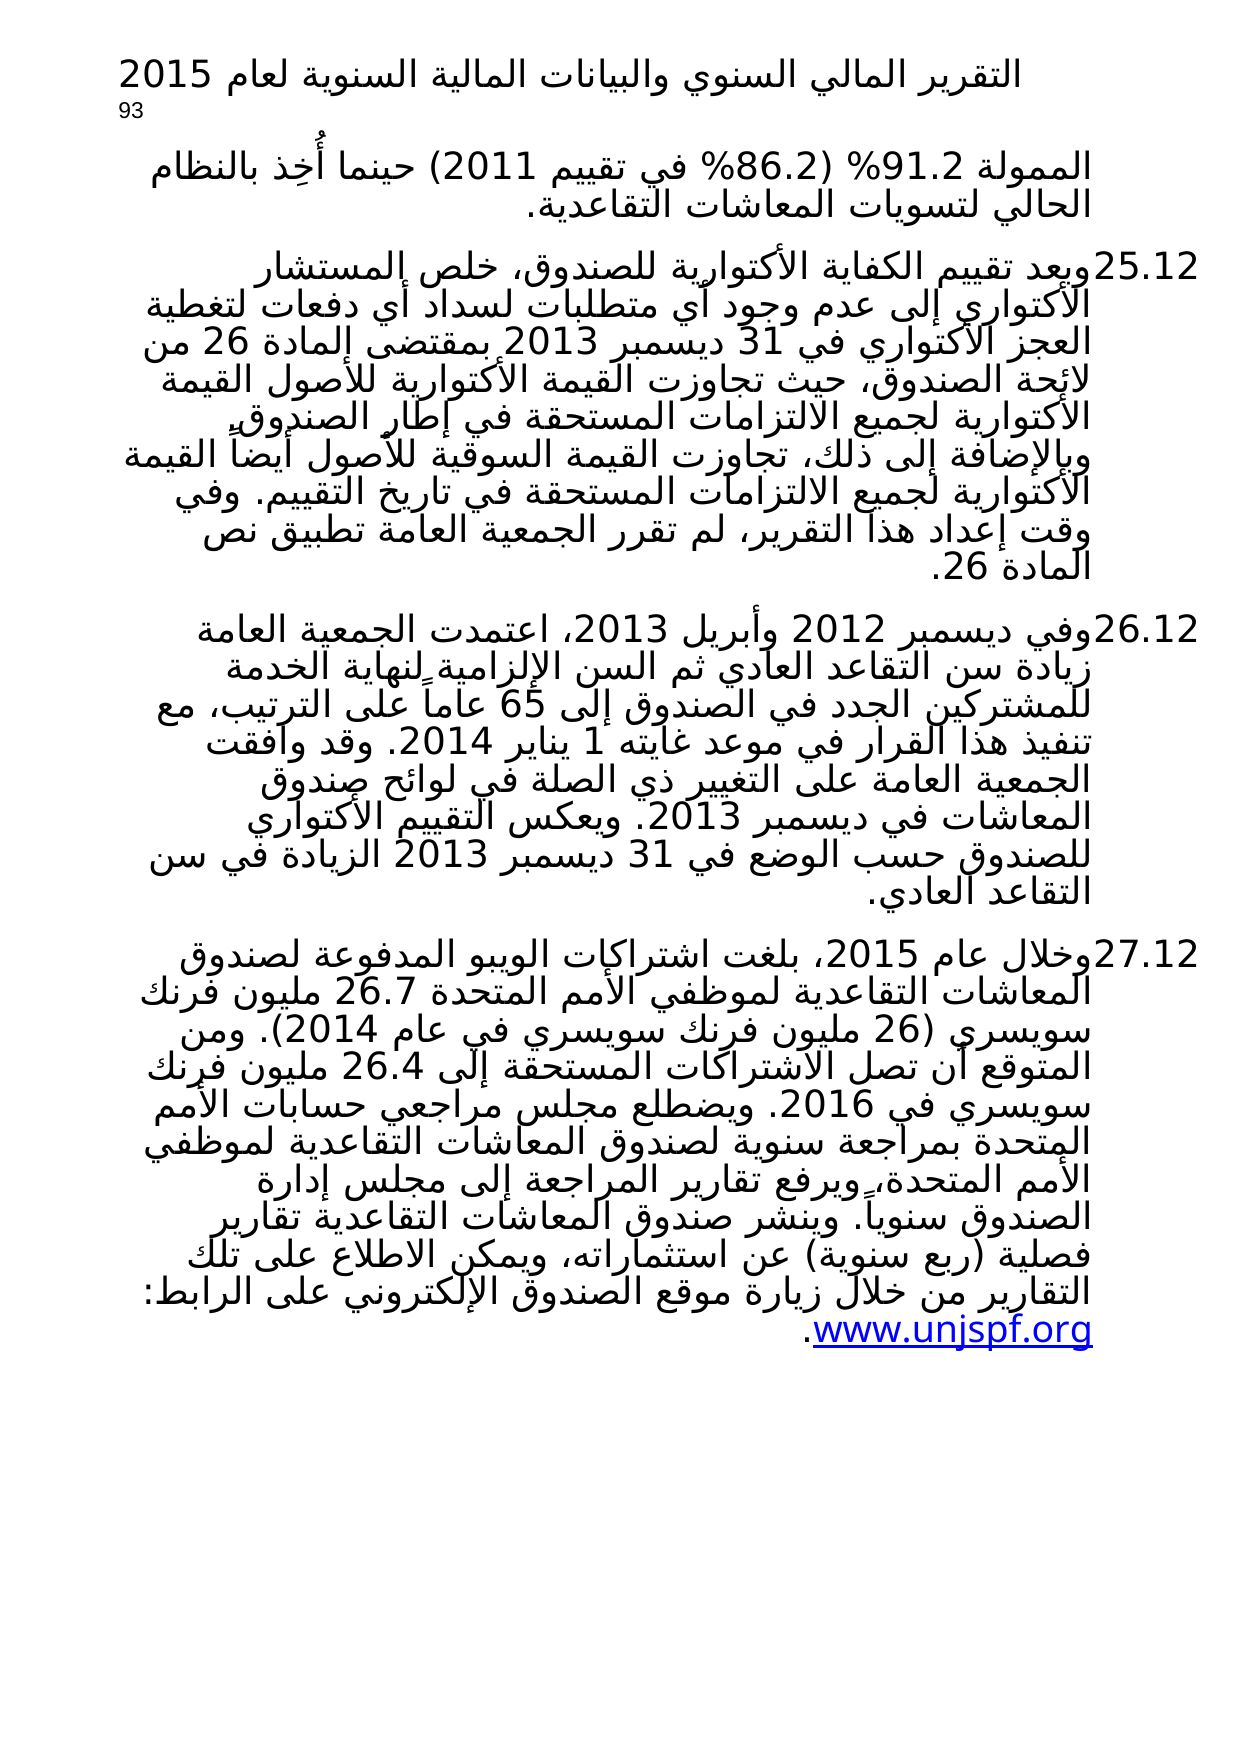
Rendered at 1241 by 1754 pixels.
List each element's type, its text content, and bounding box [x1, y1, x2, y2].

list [118, 149, 1093, 224]
list وبعد تقييم الكفاية الأكتوارية للصندوق، خلص المستشار الأكتواري إلى عدم وجود أي متطلبات لسداد أي دفعات لتغطية العجز الأكتواري في 31 ديسمبر 2013 بمقتضى المادة 26 من لائحة الصندوق، حيث تجاوزت القيمة الأكتوارية للأصول القيمة الأكتوارية لجميع الالتزامات المستحقة في إطار الصندوق. وباﻹضافة إلى ذلك، تجاوزت القيمة السوقية للأصول أيضاً القيمة الأكتوارية لجميع الالتزامات المستحقة في تاريخ التقييم. وفي وقت إعداد هذا التقرير، لم تقرر الجمعية العامة تطبيق نص المادة 26. [118, 249, 1093, 587]
list وفي ديسمبر 2012 وأبريل 2013، اعتمدت الجمعية العامة زيادة سن التقاعد العادي ثم السن الإلزامية لنهاية الخدمة للمشتركين الجدد في الصندوق إلى 65 عاماً على الترتيب، مع تنفيذ هذا القرار في موعد غايته 1 يناير 2014. وقد وافقت الجمعية العامة على التغيير ذي الصلة في لوائح صندوق المعاشات في ديسمبر 2013. ويعكس التقييم الأكتواري للصندوق حسب الوضع في 31 ديسمبر 2013 الزيادة في سن التقاعد العادي. [118, 612, 1093, 912]
list وخلال عام 2015، بلغت اشتراكات الويبو المدفوعة لصندوق المعاشات التقاعدية لموظفي الأمم المتحدة 26.7 مليون فرنك سويسري (26 مليون فرنك سويسري في عام 2014). ومن المتوقع أن تصل الاشتراكات المستحقة إلى 26.4 مليون فرنك سويسري في 2016. ويضطلع مجلس مراجعي حسابات الأمم المتحدة بمراجعة سنوية لصندوق المعاشات التقاعدية لموظفي الأمم المتحدة، ويرفع تقارير المراجعة إلى مجلس إدارة الصندوق سنوياً. وينشر صندوق المعاشات التقاعدية تقارير فصلية (ربع سنوية) عن استثماراته، ويمكن الاطلاع على تلك التقارير من خلال زيارة موقع الصندوق الإلكتروني على الرابط: www.unjspf.org. [118, 937, 1093, 1349]
